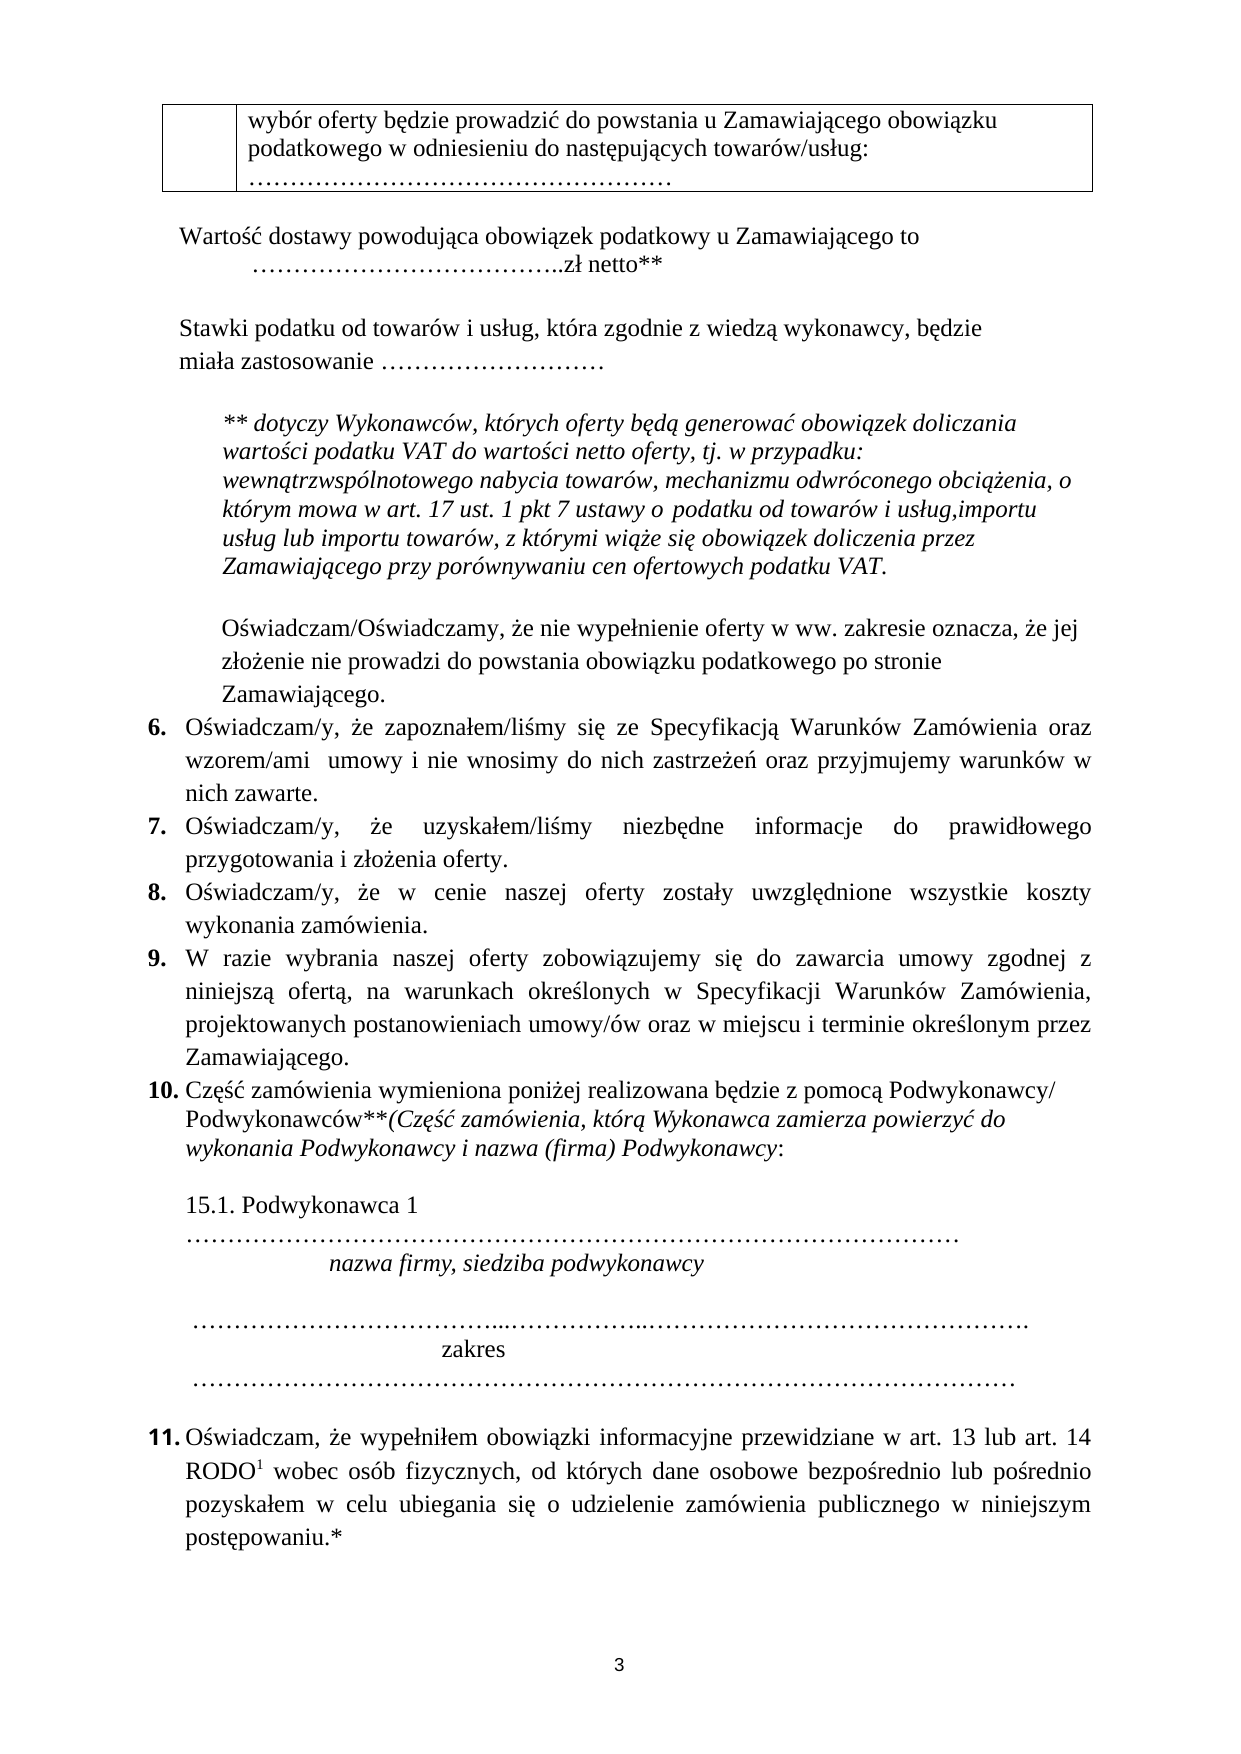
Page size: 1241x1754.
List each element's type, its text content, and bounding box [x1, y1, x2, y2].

text Oświadczam/Oświadczamy, że nie wypełnienie oferty w ww. zakresie oznacza, że jej złożenie nie prowadzi do powstania obowiązku podatkowego po stronie Zamawiającego. [221, 613, 1092, 708]
text ……………………………………………………………………………………… [148, 1363, 1092, 1392]
text nazwa firmy, siedziba podwykonawcy [223, 1248, 1092, 1277]
list W razie wybrania naszej oferty zobowiązujemy się do zawarcia umowy zgodnej z niniejszą ofertą, na warunkach określonych w Specyfikacji Warunków Zamówienia, projektowanych postanowieniach umowy/ów oraz w miejscu i terminie określonym przez Zamawiającego. [148, 943, 1092, 1071]
list Oświadczam/y, że zapoznałem/liśmy się ze Specyfikacją Warunków Zamówienia oraz wzorem/ami umowy i nie wnosimy do nich zastrzeżeń oraz przyjmujemy warunków w nich zawarte. [148, 712, 1092, 807]
text miała zastosowanie ……………………… [148, 346, 1092, 374]
text Wartość dostawy powodująca obowiązek podatkowy u Zamawiającego to [148, 221, 1092, 249]
table_header wybór oferty będzie prowadzić do powstania u Zamawiającego obowiązku podatkowego w odniesieniu do następujących towarów/usług: …………………………………………… [237, 105, 1092, 191]
list Oświadczam, że wypełniłem obowiązki informacyjne przewidziane w art. 13 lub art. 14 RODO1 wobec osób fizycznych, od których dane osobowe bezpośrednio lub pośrednio pozyskałem w celu ubiegania się o udzielenie zamówienia publicznego w niniejszym postępowaniu.* [148, 1420, 1092, 1551]
text Stawki podatku od towarów i usług, która zgodnie z wiedzą wykonawcy, będzie [148, 313, 1092, 342]
text ** dotyczy Wykonawców, których oferty będą generować obowiązek doliczania wartości podatku VAT do wartości netto oferty, tj. w przypadku: wewnątrzwspólnotowego nabycia towarów, mechanizmu odwróconego obciążenia, o którym mowa w art. 17 ust. 1 pkt 7 ustawy o podatku od towarów i usług,importu usług lub importu towarów, z którymi wiąże się obowiązek doliczenia przez Zamawiającego przy porównywaniu cen ofertowych podatku VAT. [222, 408, 1092, 580]
text ………………………………..zł netto** [148, 249, 1092, 278]
list Oświadczam/y, że uzyskałem/liśmy niezbędne informacje do prawidłowego przygotowania i złożenia oferty. [148, 811, 1092, 873]
text zakres [223, 1334, 1092, 1363]
text 15.1. Podwykonawca 1 ………………………………………………………………………………… [185, 1190, 1092, 1248]
list Część zamówienia wymieniona poniżej realizowana będzie z pomocą Podwykonawcy/ Podwykonawców**(Część zamówienia, którą Wykonawca zamierza powierzyć do wykonania Podwykonawcy i nazwa (firma) Podwykonawcy: [148, 1075, 1092, 1162]
table_header [163, 105, 236, 191]
text ………………………………...……………..………………………………………. [148, 1305, 1092, 1334]
list Oświadczam/y, że w cenie naszej oferty zostały uwzględnione wszystkie koszty wykonania zamówienia. [148, 877, 1092, 939]
